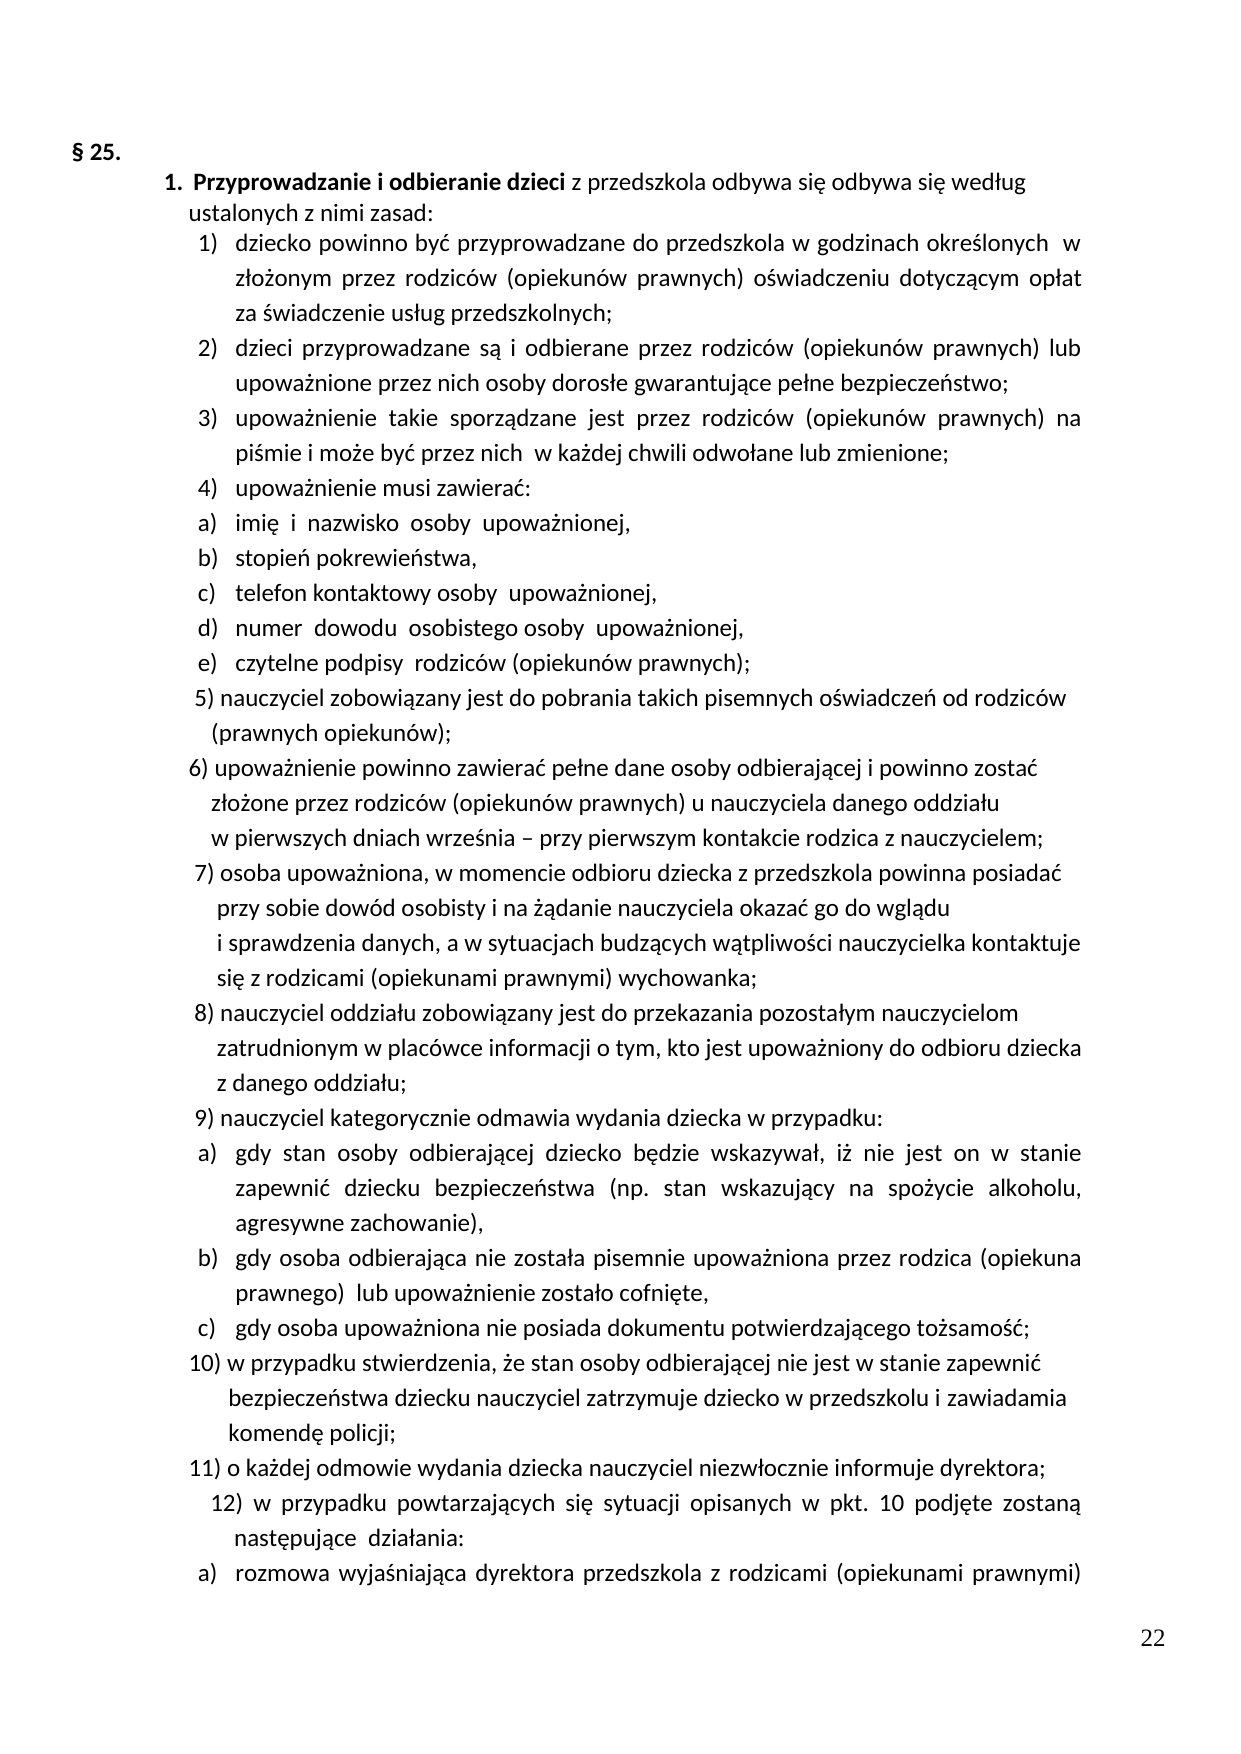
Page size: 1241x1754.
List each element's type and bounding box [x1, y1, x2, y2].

table_header [60, 75, 149, 1601]
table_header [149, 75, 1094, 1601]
